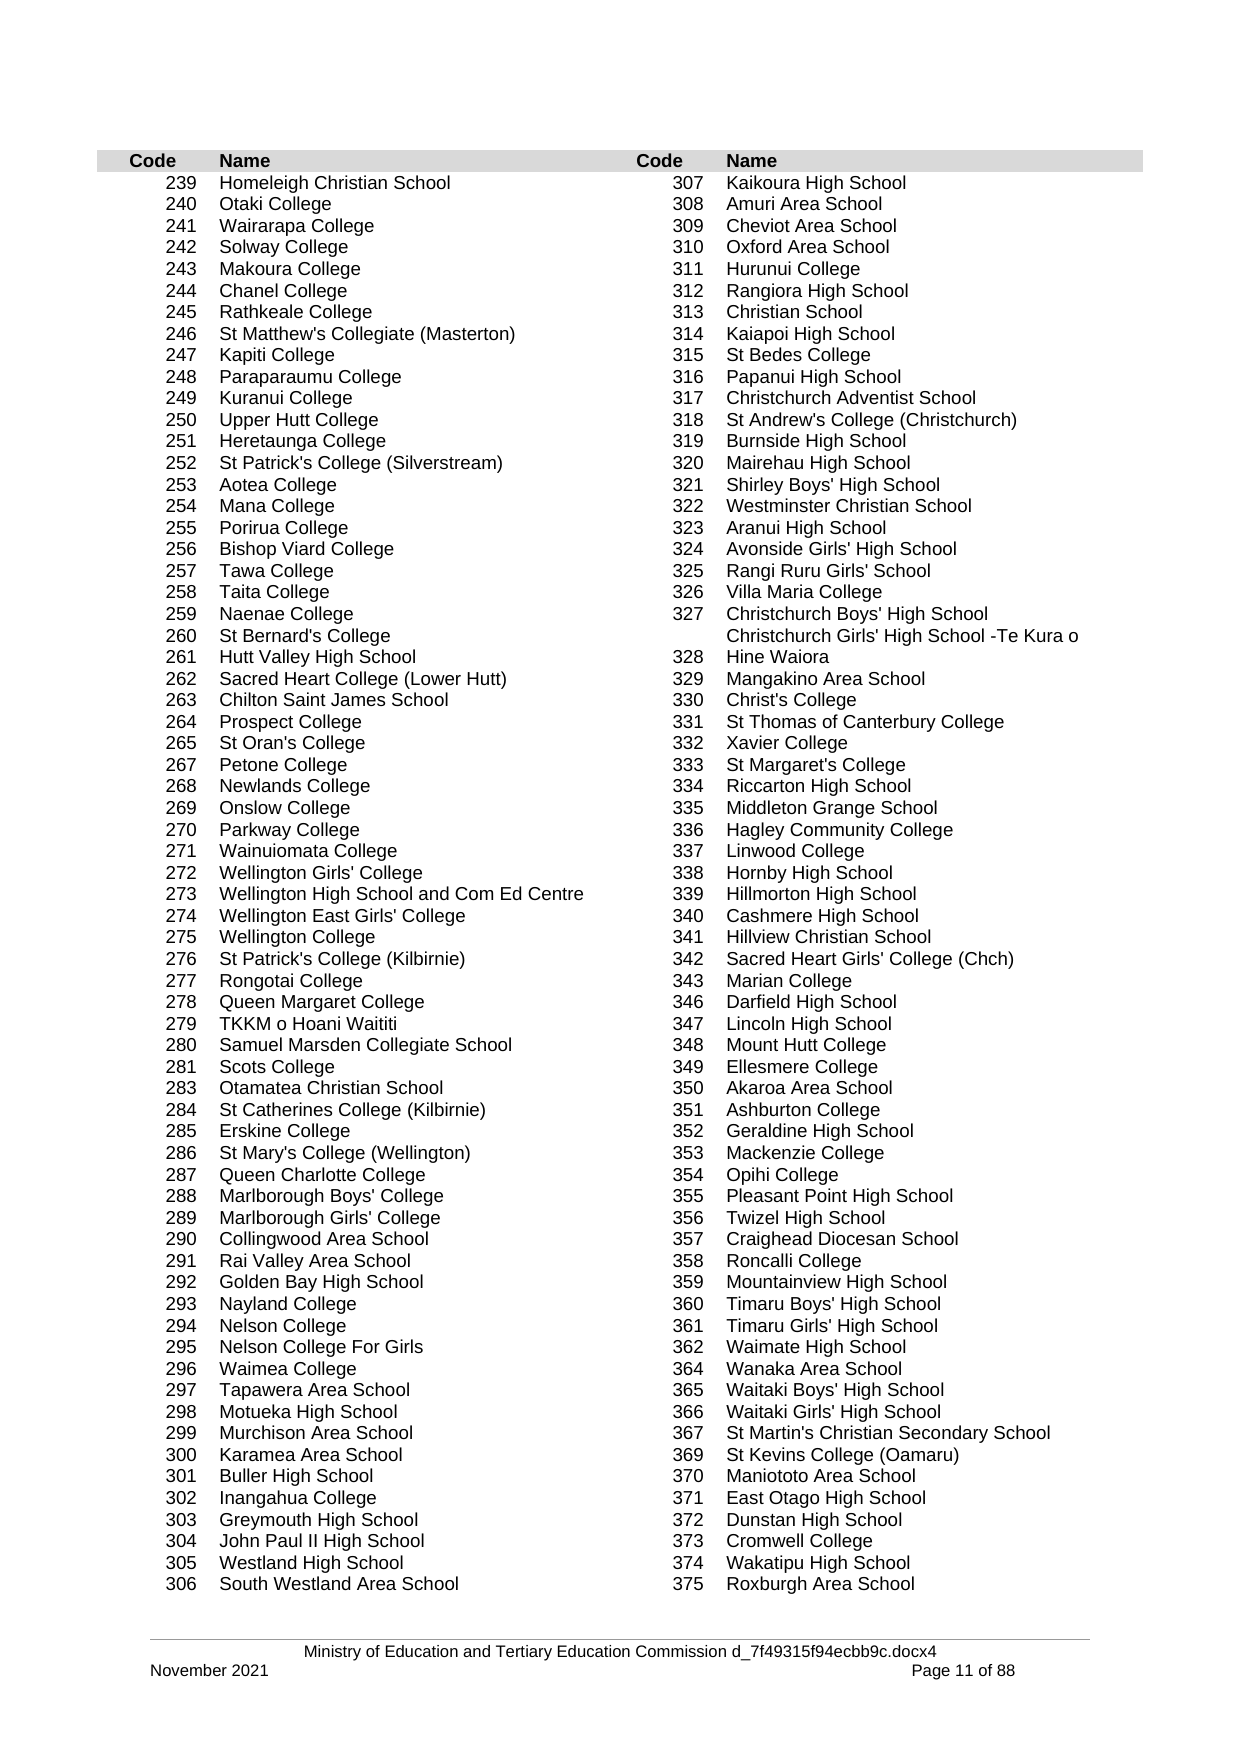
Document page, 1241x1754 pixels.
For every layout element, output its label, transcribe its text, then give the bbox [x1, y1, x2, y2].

table_cell 336 [620, 819, 715, 840]
table_cell Aotea College [208, 474, 620, 495]
table_cell Cromwell College [715, 1530, 1143, 1552]
table_cell Timaru Girls' High School [715, 1314, 1143, 1336]
table_cell Roncalli College [715, 1250, 1143, 1271]
table_cell 364 [620, 1358, 715, 1379]
table_cell Motueka High School [208, 1401, 620, 1422]
table_cell 260 [97, 624, 208, 646]
table_cell Wakatipu High School [715, 1552, 1143, 1573]
table_cell 351 [620, 1099, 715, 1120]
table_cell Rongotai College [208, 969, 620, 991]
table_cell 331 [620, 711, 715, 732]
table_header Name [208, 150, 620, 172]
table_cell Samuel Marsden Collegiate School [208, 1034, 620, 1056]
table_cell 334 [620, 775, 715, 797]
table_cell 249 [97, 387, 208, 409]
table_cell 272 [97, 862, 208, 883]
table_cell 254 [97, 495, 208, 517]
table_cell 356 [620, 1207, 715, 1228]
table_cell Upper Hutt College [208, 409, 620, 430]
table_cell 340 [620, 905, 715, 926]
table_cell 347 [620, 1013, 715, 1034]
table_cell 358 [620, 1250, 715, 1271]
table_cell 276 [97, 948, 208, 969]
table_cell 252 [97, 452, 208, 473]
table_cell Rathkeale College [208, 301, 620, 322]
table_cell 343 [620, 969, 715, 991]
table_cell Hillmorton High School [715, 883, 1143, 905]
table_cell St Mary's College (Wellington) [208, 1142, 620, 1163]
table_cell 265 [97, 732, 208, 754]
table_header Name [715, 150, 1143, 172]
table_cell 311 [620, 258, 715, 279]
table_cell Collingwood Area School [208, 1228, 620, 1250]
table_cell 300 [97, 1444, 208, 1465]
table_cell 339 [620, 883, 715, 905]
table_cell St Margaret's College [715, 754, 1143, 775]
table_cell 245 [97, 301, 208, 322]
table_cell 283 [97, 1077, 208, 1099]
table_cell St Patrick's College (Kilbirnie) [208, 948, 620, 969]
table_cell Naenae College [208, 603, 620, 624]
table_cell St Andrew's College (Christchurch) [715, 409, 1143, 430]
table_cell 320 [620, 452, 715, 473]
table_cell 317 [620, 387, 715, 409]
table_cell Wellington East Girls' College [208, 905, 620, 926]
table_cell 366 [620, 1401, 715, 1422]
table_cell Cashmere High School [715, 905, 1143, 926]
table_cell Parkway College [208, 819, 620, 840]
table_cell 243 [97, 258, 208, 279]
table_cell 319 [620, 430, 715, 452]
table_cell 271 [97, 840, 208, 862]
table_cell Makoura College [208, 258, 620, 279]
table_cell 360 [620, 1293, 715, 1314]
table_cell 357 [620, 1228, 715, 1250]
table_cell Otamatea Christian School [208, 1077, 620, 1099]
table_cell Golden Bay High School [208, 1271, 620, 1293]
table_cell Riccarton High School [715, 775, 1143, 797]
table_cell Hornby High School [715, 862, 1143, 883]
table_cell 314 [620, 323, 715, 344]
table_cell 291 [97, 1250, 208, 1271]
table_cell Kaikoura High School [715, 172, 1143, 193]
table_cell 279 [97, 1013, 208, 1034]
table_cell 241 [97, 215, 208, 236]
table_cell 304 [97, 1530, 208, 1552]
table_cell Shirley Boys' High School [715, 474, 1143, 495]
table_cell Dunstan High School [715, 1509, 1143, 1530]
table_cell 289 [97, 1207, 208, 1228]
table_cell 255 [97, 517, 208, 538]
table_cell Lincoln High School [715, 1013, 1143, 1034]
table_cell St Bedes College [715, 344, 1143, 366]
table_cell 374 [620, 1552, 715, 1573]
table_cell Papanui High School [715, 366, 1143, 387]
table_cell 258 [97, 581, 208, 603]
table_cell Wanaka Area School [715, 1358, 1143, 1379]
table_cell Queen Margaret College [208, 991, 620, 1012]
table_cell Christchurch Girls' High School -Te Kura o Hine Waiora [715, 624, 1143, 667]
table_cell Scots College [208, 1056, 620, 1077]
table_cell 330 [620, 689, 715, 711]
table_cell Petone College [208, 754, 620, 775]
table_cell Greymouth High School [208, 1509, 620, 1530]
table_cell Christchurch Boys' High School [715, 603, 1143, 624]
table_cell Wellington Girls' College [208, 862, 620, 883]
table_cell Karamea Area School [208, 1444, 620, 1465]
table_cell Aranui High School [715, 517, 1143, 538]
table_cell 354 [620, 1164, 715, 1185]
table_cell Erskine College [208, 1120, 620, 1142]
table_cell Oxford Area School [715, 236, 1143, 258]
table_cell 349 [620, 1056, 715, 1077]
table_cell 312 [620, 279, 715, 301]
table_cell 315 [620, 344, 715, 366]
table_cell 294 [97, 1314, 208, 1336]
table_cell 318 [620, 409, 715, 430]
table_header Code [620, 150, 715, 172]
table_cell Rangiora High School [715, 279, 1143, 301]
table_cell Bishop Viard College [208, 538, 620, 560]
table_cell Marian College [715, 969, 1143, 991]
table_cell Middleton Grange School [715, 797, 1143, 818]
table_cell 274 [97, 905, 208, 926]
table_cell 361 [620, 1314, 715, 1336]
table_cell 316 [620, 366, 715, 387]
table_cell 325 [620, 560, 715, 581]
table_cell Murchison Area School [208, 1422, 620, 1444]
table_cell Waitaki Girls' High School [715, 1401, 1143, 1422]
table_cell Maniototo Area School [715, 1465, 1143, 1487]
table_cell 275 [97, 926, 208, 948]
table_cell John Paul II High School [208, 1530, 620, 1552]
table_cell St Matthew's Collegiate (Masterton) [208, 323, 620, 344]
table_header Code [97, 150, 208, 172]
table_cell Amuri Area School [715, 193, 1143, 215]
table_cell Waitaki Boys' High School [715, 1379, 1143, 1401]
table_cell 346 [620, 991, 715, 1012]
table_cell Nelson College For Girls [208, 1336, 620, 1357]
table_cell Craighead Diocesan School [715, 1228, 1143, 1250]
table_cell 247 [97, 344, 208, 366]
table_cell 269 [97, 797, 208, 818]
table_cell St Thomas of Canterbury College [715, 711, 1143, 732]
table_cell Avonside Girls' High School [715, 538, 1143, 560]
table_cell 338 [620, 862, 715, 883]
table_cell Rangi Ruru Girls' School [715, 560, 1143, 581]
table_cell Kapiti College [208, 344, 620, 366]
table_cell Sacred Heart College (Lower Hutt) [208, 668, 620, 689]
table_cell Twizel High School [715, 1207, 1143, 1228]
table_cell East Otago High School [715, 1487, 1143, 1508]
table_cell 298 [97, 1401, 208, 1422]
table_cell Wellington College [208, 926, 620, 948]
table_cell 373 [620, 1530, 715, 1552]
table_cell Mount Hutt College [715, 1034, 1143, 1056]
table_cell 308 [620, 193, 715, 215]
table_cell 278 [97, 991, 208, 1012]
table_cell Darfield High School [715, 991, 1143, 1012]
table_cell Opihi College [715, 1164, 1143, 1185]
table_cell Christchurch Adventist School [715, 387, 1143, 409]
table_cell Onslow College [208, 797, 620, 818]
table_cell St Kevins College (Oamaru) [715, 1444, 1143, 1465]
table_cell Mairehau High School [715, 452, 1143, 473]
table_cell 341 [620, 926, 715, 948]
table_cell 337 [620, 840, 715, 862]
table_cell Xavier College [715, 732, 1143, 754]
table_cell 362 [620, 1336, 715, 1357]
table_cell 367 [620, 1422, 715, 1444]
table_cell 370 [620, 1465, 715, 1487]
table_cell Wainuiomata College [208, 840, 620, 862]
table_cell 353 [620, 1142, 715, 1163]
table_cell 352 [620, 1120, 715, 1142]
table_cell Marlborough Girls' College [208, 1207, 620, 1228]
table_cell Queen Charlotte College [208, 1164, 620, 1185]
table_cell Porirua College [208, 517, 620, 538]
table_cell Hillview Christian School [715, 926, 1143, 948]
table_cell Taita College [208, 581, 620, 603]
table_cell 305 [97, 1552, 208, 1573]
table_cell 333 [620, 754, 715, 775]
table_cell 297 [97, 1379, 208, 1401]
table_cell 264 [97, 711, 208, 732]
table_cell 327 [620, 603, 715, 624]
table_cell 301 [97, 1465, 208, 1487]
table_cell 244 [97, 279, 208, 301]
table_cell Timaru Boys' High School [715, 1293, 1143, 1314]
table_cell 369 [620, 1444, 715, 1465]
table_cell Ashburton College [715, 1099, 1143, 1120]
table_cell 262 [97, 668, 208, 689]
table_cell 299 [97, 1422, 208, 1444]
table_cell Nayland College [208, 1293, 620, 1314]
table_cell 348 [620, 1034, 715, 1056]
table_cell 290 [97, 1228, 208, 1250]
table_cell Linwood College [715, 840, 1143, 862]
table_cell 335 [620, 797, 715, 818]
table_cell Geraldine High School [715, 1120, 1143, 1142]
table_cell Christ's College [715, 689, 1143, 711]
table_cell Tawa College [208, 560, 620, 581]
table_cell 281 [97, 1056, 208, 1077]
table_cell Westland High School [208, 1552, 620, 1573]
table_cell 286 [97, 1142, 208, 1163]
table_cell 329 [620, 668, 715, 689]
table_cell Heretaunga College [208, 430, 620, 452]
table_cell Villa Maria College [715, 581, 1143, 603]
table_cell Tapawera Area School [208, 1379, 620, 1401]
table_cell Marlborough Boys' College [208, 1185, 620, 1207]
table_cell 246 [97, 323, 208, 344]
table_cell 280 [97, 1034, 208, 1056]
table_cell 277 [97, 969, 208, 991]
table_cell 253 [97, 474, 208, 495]
table_cell Burnside High School [715, 430, 1143, 452]
table_cell Hutt Valley High School [208, 646, 620, 667]
table_cell 270 [97, 819, 208, 840]
table_cell 248 [97, 366, 208, 387]
table_cell Wairarapa College [208, 215, 620, 236]
table_cell 259 [97, 603, 208, 624]
table_cell 296 [97, 1358, 208, 1379]
table_cell Kuranui College [208, 387, 620, 409]
table_cell Hurunui College [715, 258, 1143, 279]
table_cell Buller High School [208, 1465, 620, 1487]
table_cell Newlands College [208, 775, 620, 797]
table_cell Mangakino Area School [715, 668, 1143, 689]
table_cell 239 [97, 172, 208, 193]
table_cell 307 [620, 172, 715, 193]
table_cell Kaiapoi High School [715, 323, 1143, 344]
table_cell 355 [620, 1185, 715, 1207]
table_cell 302 [97, 1487, 208, 1508]
table_cell Westminster Christian School [715, 495, 1143, 517]
table_cell 326 [620, 581, 715, 603]
table_cell Otaki College [208, 193, 620, 215]
table_cell Nelson College [208, 1314, 620, 1336]
table_cell South Westland Area School [208, 1573, 620, 1595]
table_cell 284 [97, 1099, 208, 1120]
table_cell 371 [620, 1487, 715, 1508]
table_cell 323 [620, 517, 715, 538]
table_cell 251 [97, 430, 208, 452]
table_cell Pleasant Point High School [715, 1185, 1143, 1207]
table_cell St Catherines College (Kilbirnie) [208, 1099, 620, 1120]
table_cell 342 [620, 948, 715, 969]
table_cell 328 [620, 624, 715, 667]
table_cell Chilton Saint James School [208, 689, 620, 711]
table_cell 365 [620, 1379, 715, 1401]
table_cell 242 [97, 236, 208, 258]
table_cell Waimea College [208, 1358, 620, 1379]
table_cell 292 [97, 1271, 208, 1293]
table_cell 268 [97, 775, 208, 797]
table_cell 372 [620, 1509, 715, 1530]
table_cell Mountainview High School [715, 1271, 1143, 1293]
table_cell Mana College [208, 495, 620, 517]
table_cell 273 [97, 883, 208, 905]
table_cell 324 [620, 538, 715, 560]
table_cell 309 [620, 215, 715, 236]
table_cell Mackenzie College [715, 1142, 1143, 1163]
table_cell Solway College [208, 236, 620, 258]
table_cell Sacred Heart Girls' College (Chch) [715, 948, 1143, 969]
table_cell 313 [620, 301, 715, 322]
table_cell 303 [97, 1509, 208, 1530]
table_cell 359 [620, 1271, 715, 1293]
table_cell 285 [97, 1120, 208, 1142]
table_cell 287 [97, 1164, 208, 1185]
table_cell St Martin's Christian Secondary School [715, 1422, 1143, 1444]
table_cell Ellesmere College [715, 1056, 1143, 1077]
table_cell Wellington High School and Com Ed Centre [208, 883, 620, 905]
table_cell Hagley Community College [715, 819, 1143, 840]
table_cell 375 [620, 1573, 715, 1595]
table_cell Homeleigh Christian School [208, 172, 620, 193]
table_cell 295 [97, 1336, 208, 1357]
table_cell 240 [97, 193, 208, 215]
table_cell 250 [97, 409, 208, 430]
table_cell 288 [97, 1185, 208, 1207]
table_cell St Oran's College [208, 732, 620, 754]
table_cell 321 [620, 474, 715, 495]
table_cell Chanel College [208, 279, 620, 301]
table_cell 256 [97, 538, 208, 560]
table_cell St Bernard's College [208, 624, 620, 646]
table_cell Akaroa Area School [715, 1077, 1143, 1099]
table_cell TKKM o Hoani Waititi [208, 1013, 620, 1034]
table_cell Rai Valley Area School [208, 1250, 620, 1271]
table_cell 322 [620, 495, 715, 517]
table_cell 310 [620, 236, 715, 258]
table_cell Waimate High School [715, 1336, 1143, 1357]
table_cell 332 [620, 732, 715, 754]
table_cell 257 [97, 560, 208, 581]
table_cell 350 [620, 1077, 715, 1099]
table_cell Inangahua College [208, 1487, 620, 1508]
table_cell Roxburgh Area School [715, 1573, 1143, 1595]
table_cell Paraparaumu College [208, 366, 620, 387]
table_cell Cheviot Area School [715, 215, 1143, 236]
table_cell 306 [97, 1573, 208, 1595]
table_cell 261 [97, 646, 208, 667]
table_cell Christian School [715, 301, 1143, 322]
table_cell 267 [97, 754, 208, 775]
table_cell Prospect College [208, 711, 620, 732]
table_cell 263 [97, 689, 208, 711]
table_cell St Patrick's College (Silverstream) [208, 452, 620, 473]
table_cell 293 [97, 1293, 208, 1314]
